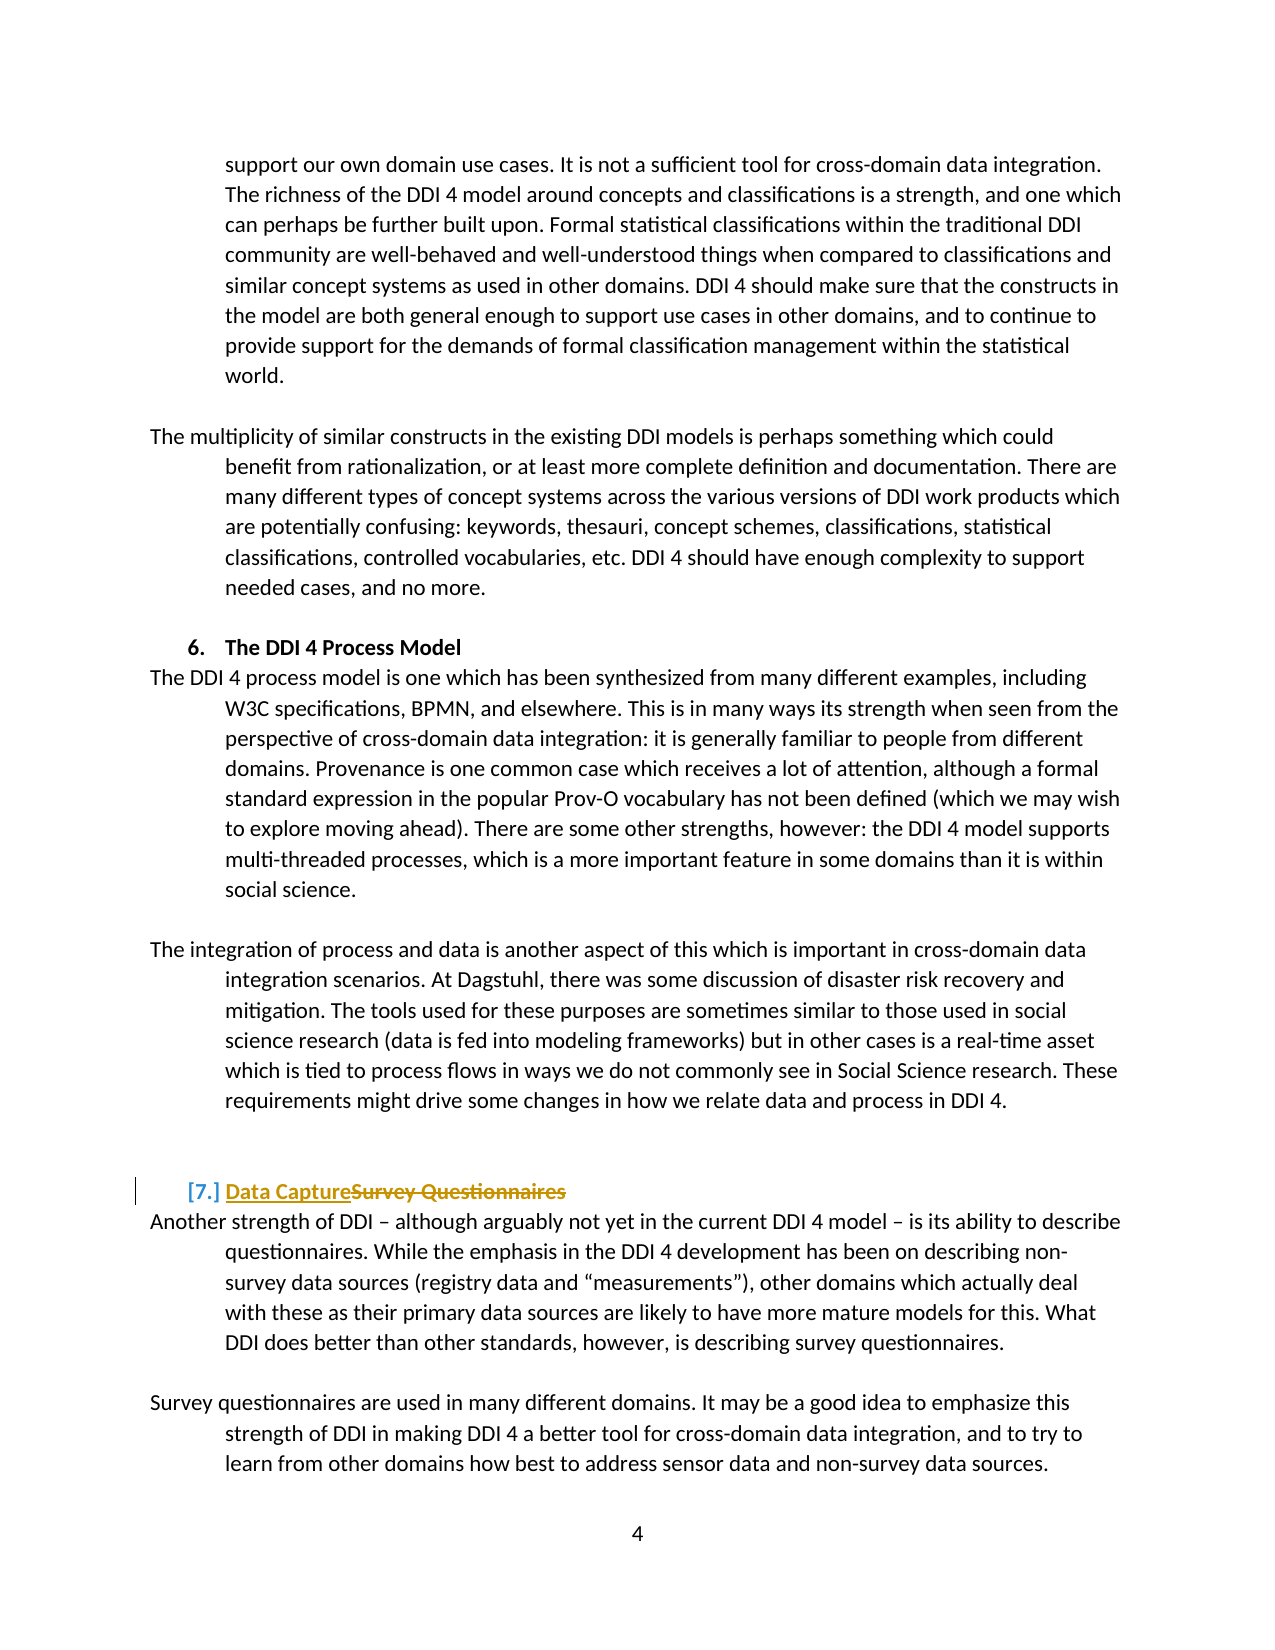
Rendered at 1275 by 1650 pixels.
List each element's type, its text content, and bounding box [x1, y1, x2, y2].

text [150, 150, 1125, 389]
text Another strength of DDI – although arguably not yet in the current DDI 4 model – is its ability to describe questionnaires. While the emphasis in the DDI 4 development has been on describing non-survey data sources (registry data and “measurements”), other domains which actually deal with these as their primary data sources are likely to have more mature models for this. What DDI does better than other standards, however, is describing survey questionnaires. [150, 1207, 1125, 1356]
text Survey questionnaires are used in many different domains. It may be a good idea to emphasize this strength of DDI in making DDI 4 a better tool for cross-domain data integration, and to try to learn from other domains how best to address sensor data and non-survey data sources. [150, 1388, 1125, 1477]
text The DDI 4 process model is one which has been synthesized from many different examples, including W3C specifications, BPMN, and elsewhere. This is in many ways its strength when seen from the perspective of cross-domain data integration: it is generally familiar to people from different domains. Provenance is one common case which receives a lot of attention, although a formal standard expression in the popular Prov-O vocabulary has not been defined (which we may wish to explore moving ahead). There are some other strengths, however: the DDI 4 model supports multi-threaded processes, which is a more important feature in some domains than it is within social science. [150, 663, 1125, 903]
text The multiplicity of similar constructs in the existing DDI models is perhaps something which could benefit from rationalization, or at least more complete definition and documentation. There are many different types of concept systems across the various versions of DDI work products which are potentially confusing: keywords, thesauri, concept schemes, classifications, statistical classifications, controlled vocabularies, etc. DDI 4 should have enough complexity to support needed cases, and no more. [150, 422, 1125, 601]
list The DDI 4 Process Model [187, 633, 1125, 661]
text The integration of process and data is another aspect of this which is important in cross-domain data integration scenarios. At Dagstuhl, there was some discussion of disaster risk recovery and mitigation. The tools used for these purposes are sometimes similar to those used in social science research (data is fed into modeling frameworks) but in other cases is a real-time asset which is tied to process flows in ways we do not commonly see in Social Science research. These requirements might drive some changes in how we relate data and process in DDI 4. [150, 935, 1125, 1114]
